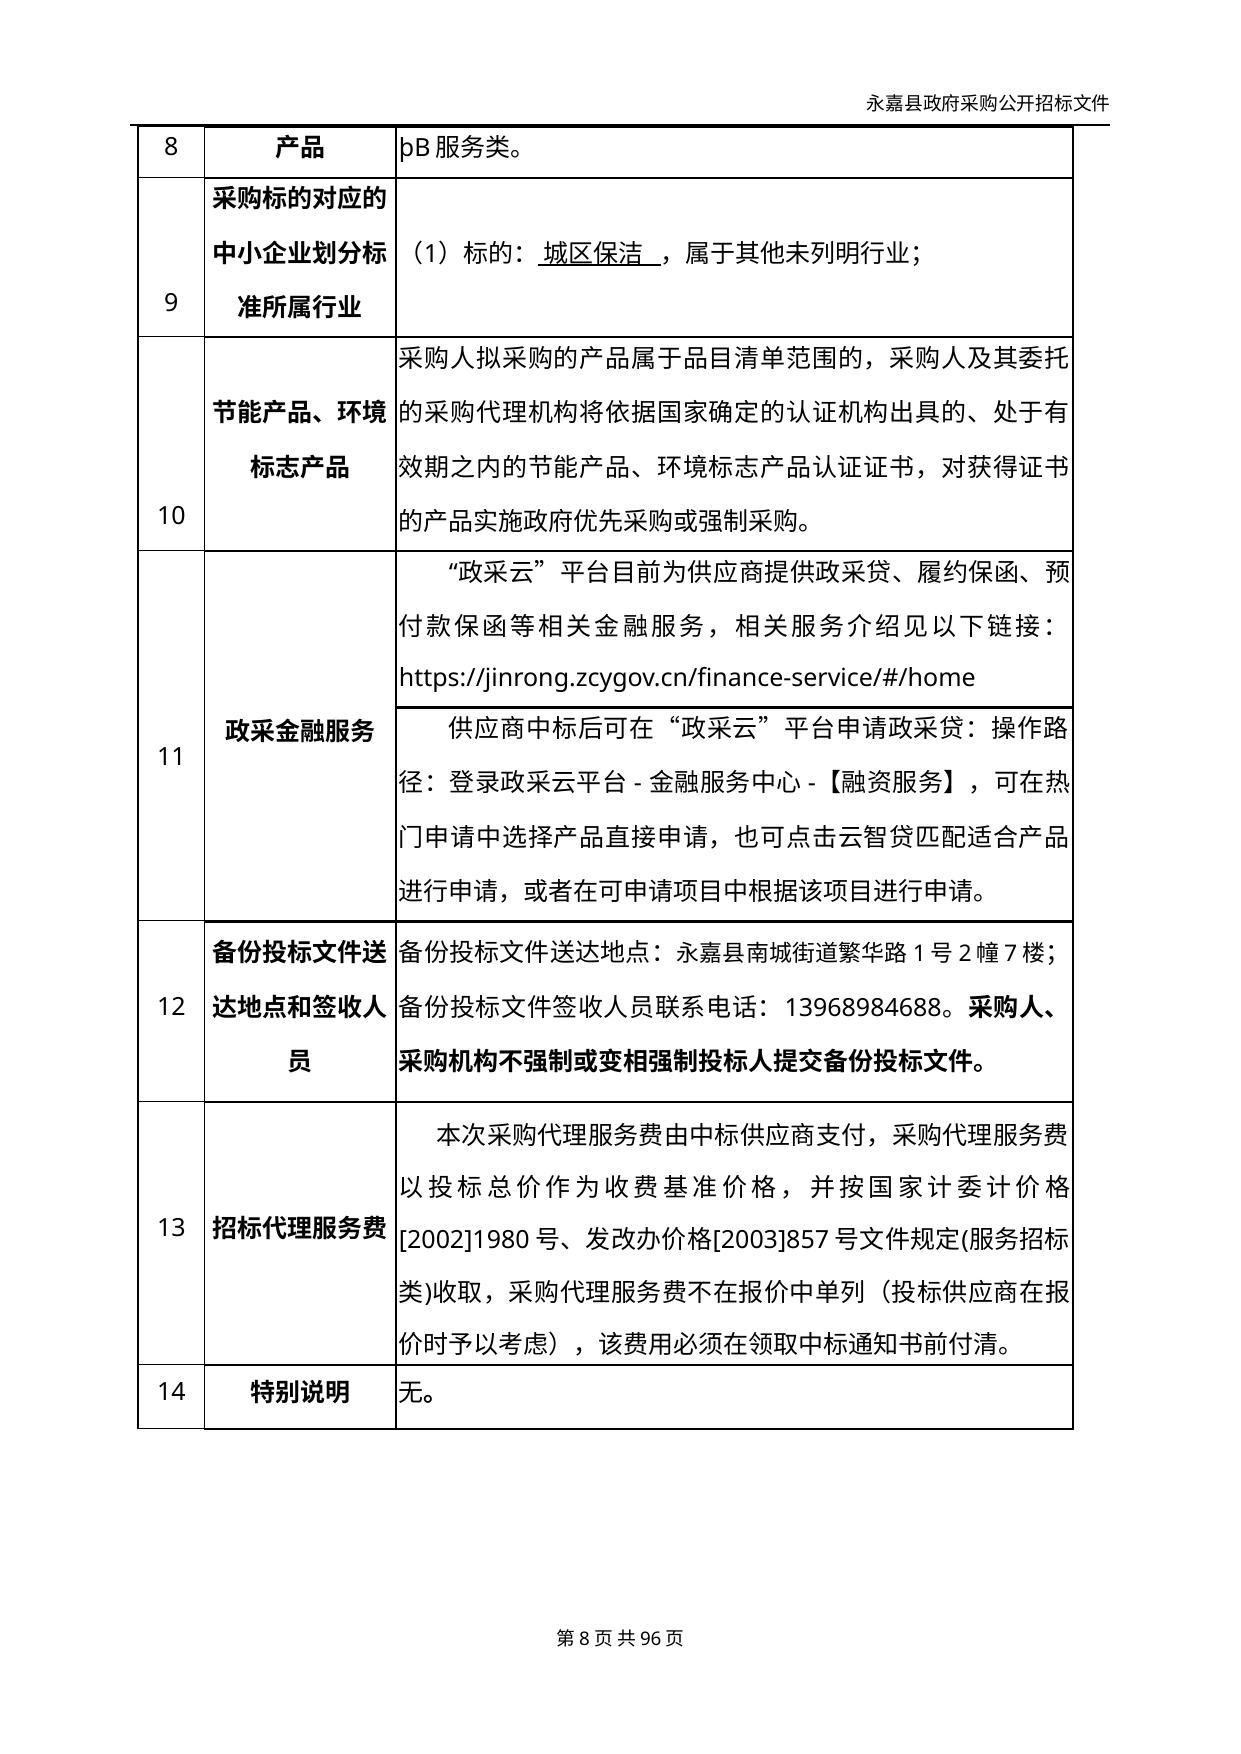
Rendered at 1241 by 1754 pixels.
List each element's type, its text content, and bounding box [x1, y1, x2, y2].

table_cell （1）标的： 城区保洁 ，属于其他未列明行业； [397, 179, 1072, 336]
table_cell 政采金融服务 [205, 552, 395, 920]
table_cell 采购人拟采购的产品属于品目清单范围的，采购人及其委托的采购代理机构将依据国家确定的认证机构出具的、处于有效期之内的节能产品、环境标志产品认证证书，对获得证书的产品实施政府优先采购或强制采购。 [397, 338, 1072, 550]
table_cell 采购标的对应的中小企业划分标准所属行业 [205, 179, 395, 336]
table_cell 13 [139, 1102, 204, 1363]
table_cell 供应商中标后可在“政采云”平台申请政采贷：操作路径：登录政采云平台 - 金融服务中心 -【融资服务】，可在热门申请中选择产品直接申请，也可点击云智贷匹配适合产品进行申请，或者在可申请项目中根据该项目进行申请。 [397, 709, 1072, 920]
table_cell 项目属性与核心产品 [205, 128, 395, 177]
table_cell 本次采购代理服务费由中标供应商支付，采购代理服务费以投标总价作为收费基准价格，并按国家计委计价格[2002]1980号、发改办价格[2003]857号文件规定(服务招标类)收取，采购代理服务费不在报价中单列（投标供应商在报价时予以考虑），该费用必须在领取中标通知书前付清。 [397, 1103, 1072, 1363]
table_cell 8 [139, 127, 204, 177]
table_cell 节能产品、环境标志产品 [205, 338, 395, 550]
table_cell 10 [139, 337, 204, 550]
table_cell 备份投标文件送达地点：永嘉县南城街道繁华路1号2幢7楼；备份投标文件签收人员联系电话：13968984688。采购人、采购机构不强制或变相强制投标人提交备份投标文件。 [397, 923, 1072, 1101]
table_cell 特别说明 [205, 1366, 395, 1428]
table_cell 11 [139, 551, 204, 920]
table_cell 12 [139, 921, 204, 1101]
table_cell 14 [139, 1365, 204, 1428]
table_cell 招标代理服务费 [205, 1103, 395, 1363]
table_cell 备份投标文件送达地点和签收人员 [205, 923, 395, 1101]
table_cell 9 [139, 178, 204, 336]
table_cell “政采云”平台目前为供应商提供政采贷、履约保函、预付款保函等相关金融服务，相关服务介绍见以下链接：https://jinrong.zcygov.cn/finance-service/#/home [397, 552, 1072, 706]
table_cell 无。 [397, 1366, 1072, 1428]
table_cell B服务类。 [397, 128, 1072, 177]
